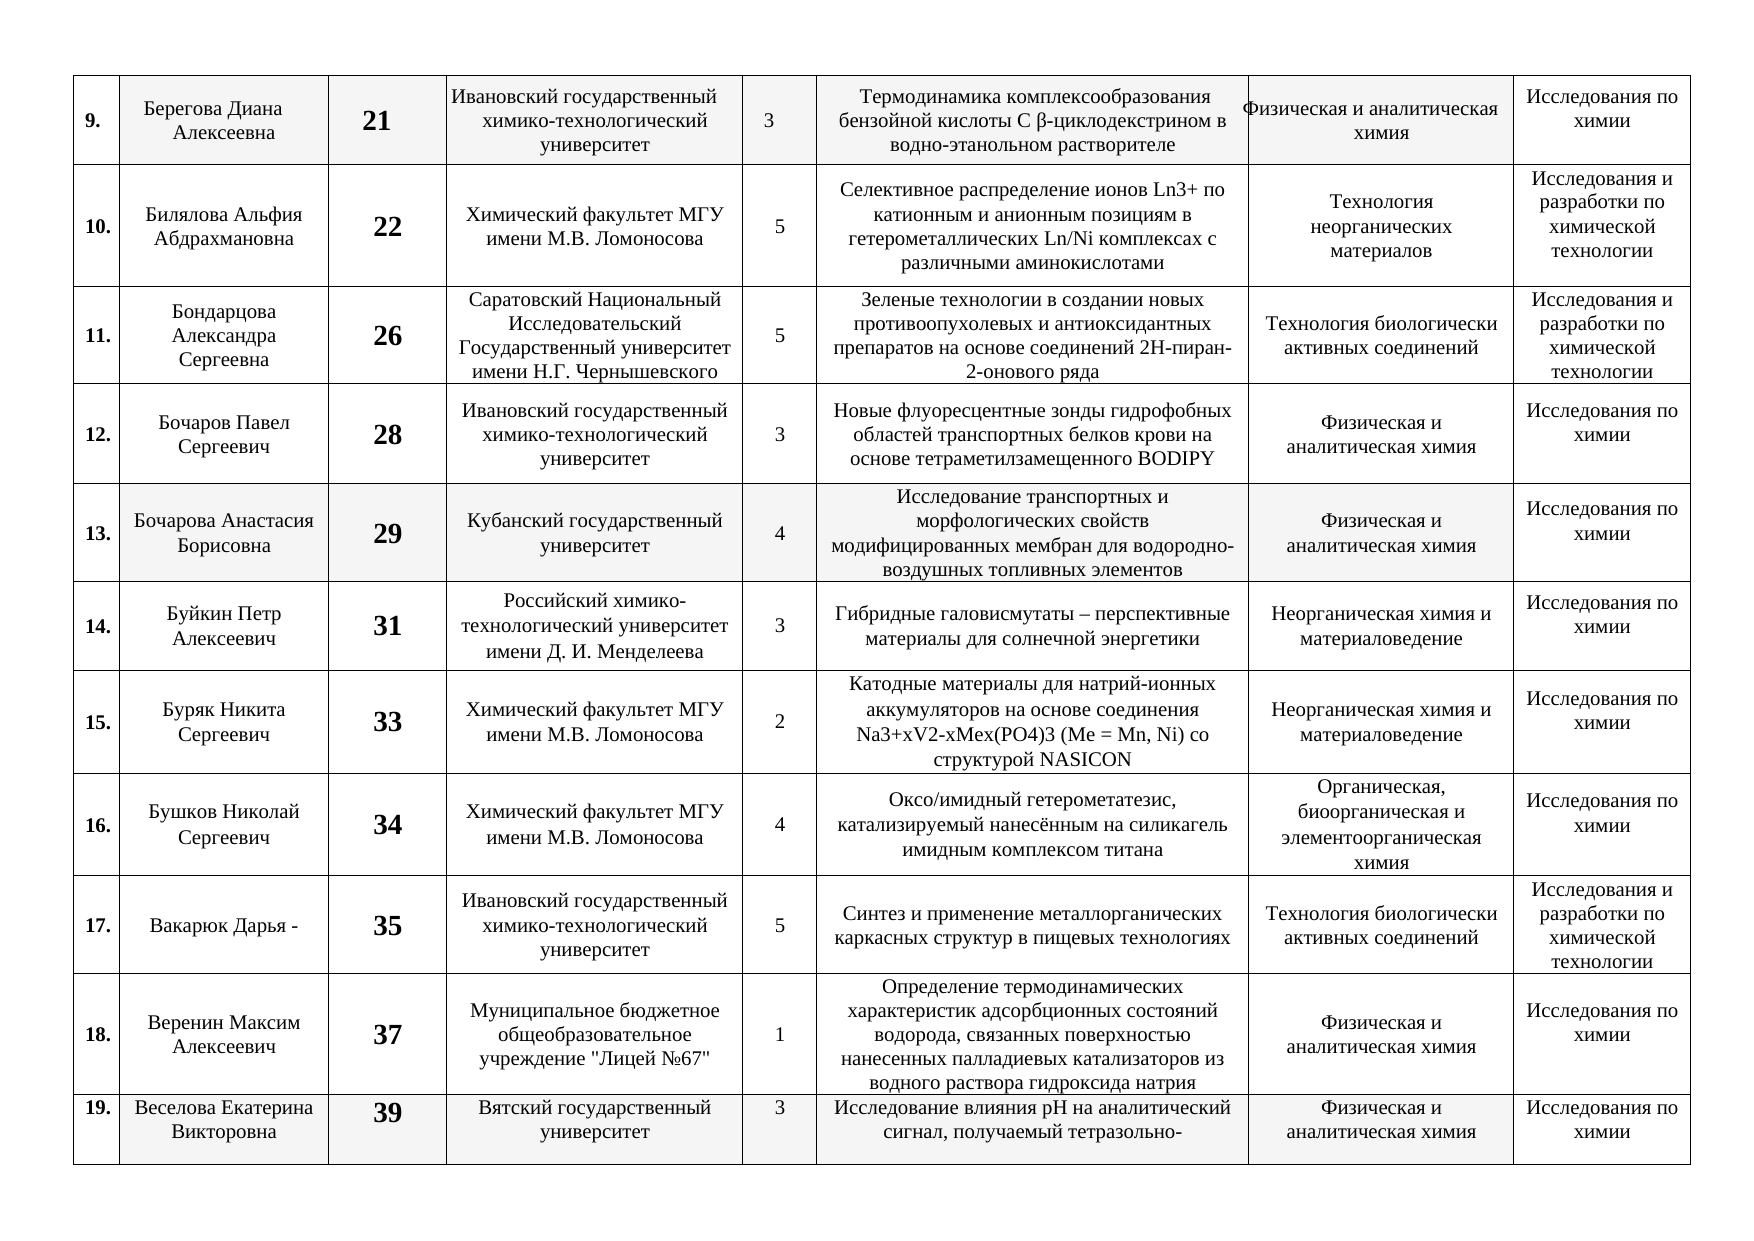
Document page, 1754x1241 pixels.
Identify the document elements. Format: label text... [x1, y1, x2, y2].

table_cell Буряк Никита Сергеевич [120, 671, 328, 773]
table_cell [74, 774, 119, 875]
table_cell 2 [743, 671, 816, 773]
table_cell 34 [329, 774, 446, 875]
table_cell Новые флуоресцентные зонды гидрофобных областей транспортных белков крови на основе тетраметилзамещенного BODIPY [817, 384, 1248, 483]
table_cell Исследования и разработки по химической технологии [1514, 876, 1690, 973]
table_cell 39 [329, 1095, 446, 1164]
table_cell Саратовский Национальный Исследовательский Государственный университет имени Н.Г. Чернышевского [447, 287, 742, 383]
table_cell Ивановский государственный химико-технологический университет [447, 384, 742, 483]
table_cell Исследования по химии [1514, 484, 1690, 581]
table_cell 4 [743, 484, 816, 581]
table_cell Физическая и аналитическая химия [1249, 76, 1513, 164]
table_cell Физическая и аналитическая химия [1249, 484, 1513, 581]
table_cell 5 [743, 165, 816, 286]
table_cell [817, 1095, 1248, 1164]
table_cell 35 [329, 876, 446, 973]
table_cell Неорганическая химия и материаловедение [1249, 671, 1513, 773]
table_cell 1 [743, 974, 816, 1094]
table_cell 33 [329, 671, 446, 773]
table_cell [1249, 1095, 1513, 1164]
table_cell Катодные материалы для натрий-ионных аккумуляторов на основе соединения Na3+xV2-xMex(PO4)3 (Me = Mn, Ni) со структурой NASICON [817, 671, 1248, 773]
table_cell 26 [329, 287, 446, 383]
table_cell Российский химико-технологический университет имени Д. И. Менделеева [447, 582, 742, 670]
table_cell Химический факультет МГУ имени М.В. Ломоносова [447, 774, 742, 875]
table_cell Исследования по химии [1514, 384, 1690, 483]
table_cell Физическая и аналитическая химия [1249, 974, 1513, 1094]
table_cell Гибридные галовисмутаты – перспективные материалы для солнечной энергетики [817, 582, 1248, 670]
table_cell Оксо/имидный гетерометатезис, катализируемый нанесённым на cиликагель имидным комплексом титана [817, 774, 1248, 875]
table_cell [74, 76, 119, 164]
table_cell Буйкин Петр Алексеевич [120, 582, 328, 670]
table_cell Берегова Диана Алексеевна [120, 76, 328, 164]
table_cell Неорганическая химия и материаловедение [1249, 582, 1513, 670]
table_cell Определение термодинамических характеристик адсорбционных состояний водорода, связанных поверхностью нанесенных палладиевых катализаторов из водного раствора гидроксида натрия [817, 974, 1248, 1094]
table_cell 29 [329, 484, 446, 581]
table_cell 3 [743, 76, 816, 164]
table_cell Исследования по химии [1514, 671, 1690, 773]
table_cell Исследования по химии [1514, 974, 1690, 1094]
table_cell 37 [329, 974, 446, 1094]
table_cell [120, 1095, 328, 1164]
table_cell [74, 974, 119, 1094]
table_cell [74, 384, 119, 483]
table_cell Технология биологически активных соединений [1249, 287, 1513, 383]
table_cell [74, 287, 119, 383]
table_cell Бочарова Анастасия Борисовна [120, 484, 328, 581]
table_cell 4 [743, 774, 816, 875]
table_cell Ивановский государственный химико-технологический университет [447, 76, 742, 164]
table_cell 21 [329, 76, 446, 164]
table_cell Технология неорганических материалов [1249, 165, 1513, 286]
table_cell 5 [743, 287, 816, 383]
table_cell Синтез и применение металлорганических каркасных структур в пищевых технологиях [817, 876, 1248, 973]
table_cell Ивановский государственный химико-технологический университет [447, 876, 742, 973]
table_cell Исследования и разработки по химической технологии [1514, 287, 1690, 383]
table_cell Физическая и аналитическая химия [1249, 384, 1513, 483]
table_cell Бушков Николай Сергеевич [120, 774, 328, 875]
table_cell Исследования по химии [1514, 76, 1690, 164]
table_cell [74, 671, 119, 773]
table_cell Вакарюк Дарья - [120, 876, 328, 973]
table_cell Зеленые технологии в создании новых противоопухолевых и антиоксидантных препаратов на основе соединений 2Н-пиран-2-онового ряда [817, 287, 1248, 383]
table_cell [74, 484, 119, 581]
table_cell 28 [329, 384, 446, 483]
table_cell Исследование транспортных и морфологических свойств модифицированных мембран для водородно-воздушных топливных элементов [817, 484, 1248, 581]
table_cell [74, 876, 119, 973]
table_cell Кубанский государственный университет [447, 484, 742, 581]
table_cell [74, 1095, 119, 1164]
table_cell 22 [329, 165, 446, 286]
table_cell Селективное распределение ионов Ln3+ по катионным и анионным позициям в гетерометаллических Ln/Ni комплексах с различными аминокислотами [817, 165, 1248, 286]
table_cell 31 [329, 582, 446, 670]
table_cell 3 [743, 384, 816, 483]
table_cell 3 [743, 1095, 816, 1164]
table_cell Исследования по химии [1514, 582, 1690, 670]
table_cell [1514, 1095, 1690, 1164]
table_cell [74, 165, 119, 286]
table_cell Органическая, биоорганическая и элементоорганическая химия [1249, 774, 1513, 875]
table_cell [74, 582, 119, 670]
table_cell Технология биологически активных соединений [1249, 876, 1513, 973]
table_cell Веренин Максим Алексеевич [120, 974, 328, 1094]
table_cell Химический факультет МГУ имени М.В. Ломоносова [447, 165, 742, 286]
table_cell Бочаров Павел Сергеевич [120, 384, 328, 483]
table_cell Химический факультет МГУ имени М.В. Ломоносова [447, 671, 742, 773]
table_cell Бондарцова Александра Сергеевна [120, 287, 328, 383]
table_cell Муниципальное бюджетное общеобразовательное учреждение "Лицей №67" [447, 974, 742, 1094]
table_cell Исследования по химии [1514, 774, 1690, 875]
table_cell Исследования и разработки по химической технологии [1514, 165, 1690, 286]
table_cell Билялова Альфия Абдрахмановна [120, 165, 328, 286]
table_cell Термодинамика комплексообразования бензойной кислоты С β-циклодекстрином в водно-этанольном растворителе [817, 76, 1248, 164]
table_cell 3 [743, 582, 816, 670]
table_cell 5 [743, 876, 816, 973]
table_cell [447, 1095, 742, 1164]
